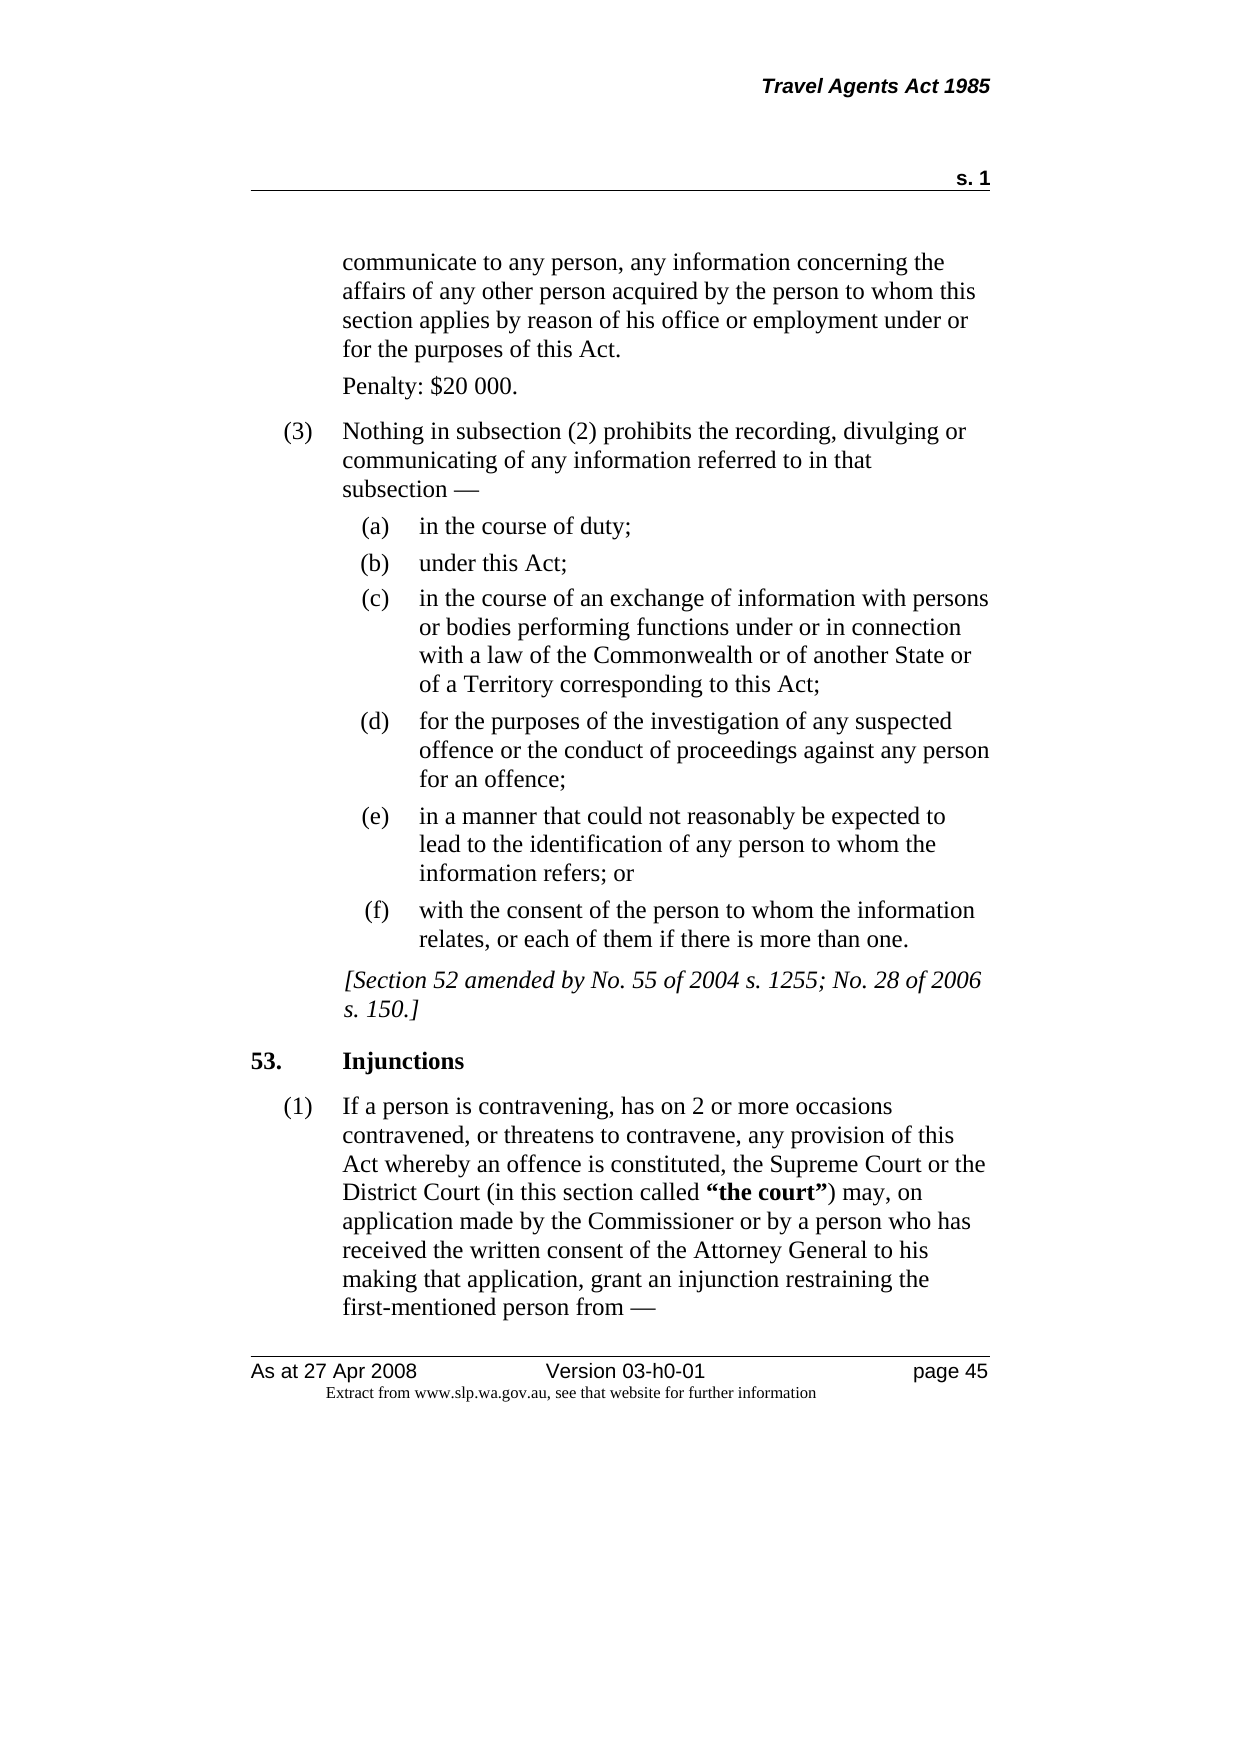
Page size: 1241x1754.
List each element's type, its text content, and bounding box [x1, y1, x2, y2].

text (f) with the consent of the person to whom the information relates, or each of them if there is more than one. [251, 895, 990, 953]
text (d) for the purposes of the investigation of any suspected offence or the conduct of proceedings against any person for an offence; [251, 706, 990, 792]
text (b) under this Act; [251, 548, 990, 577]
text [251, 247, 990, 362]
text (e) in a manner that could not reasonably be expected to lead to the identification of any person to whom the information refers; or [251, 801, 990, 887]
text (a) in the course of duty; [251, 511, 990, 539]
subtitle 53. Injunctions [251, 1046, 990, 1074]
text (1) If a person is contravening, has on 2 or more occasions contravened, or threatens to contravene, any provision of this Act whereby an offence is constituted, the Supreme Court or the District Court (in this section called “the court”) may, on application made by the Commissioner or by a person who has received the written consent of the Attorney General to his making that application, grant an injunction restraining the first-mentioned person from — [251, 1091, 990, 1321]
text (c) in the course of an exchange of information with persons or bodies performing functions under or in connection with a law of the Commonwealth or of another State or of a Territory corresponding to this Act; [251, 583, 990, 698]
text Penalty: $20 000. [251, 371, 990, 399]
text [Section 52 amended by No. 55 of 2004 s. 1255; No. 28 of 2006 s. 150.] [251, 965, 990, 1023]
text (3) Nothing in subsection (2) prohibits the recording, divulging or communicating of any information referred to in that subsection — [251, 416, 990, 502]
